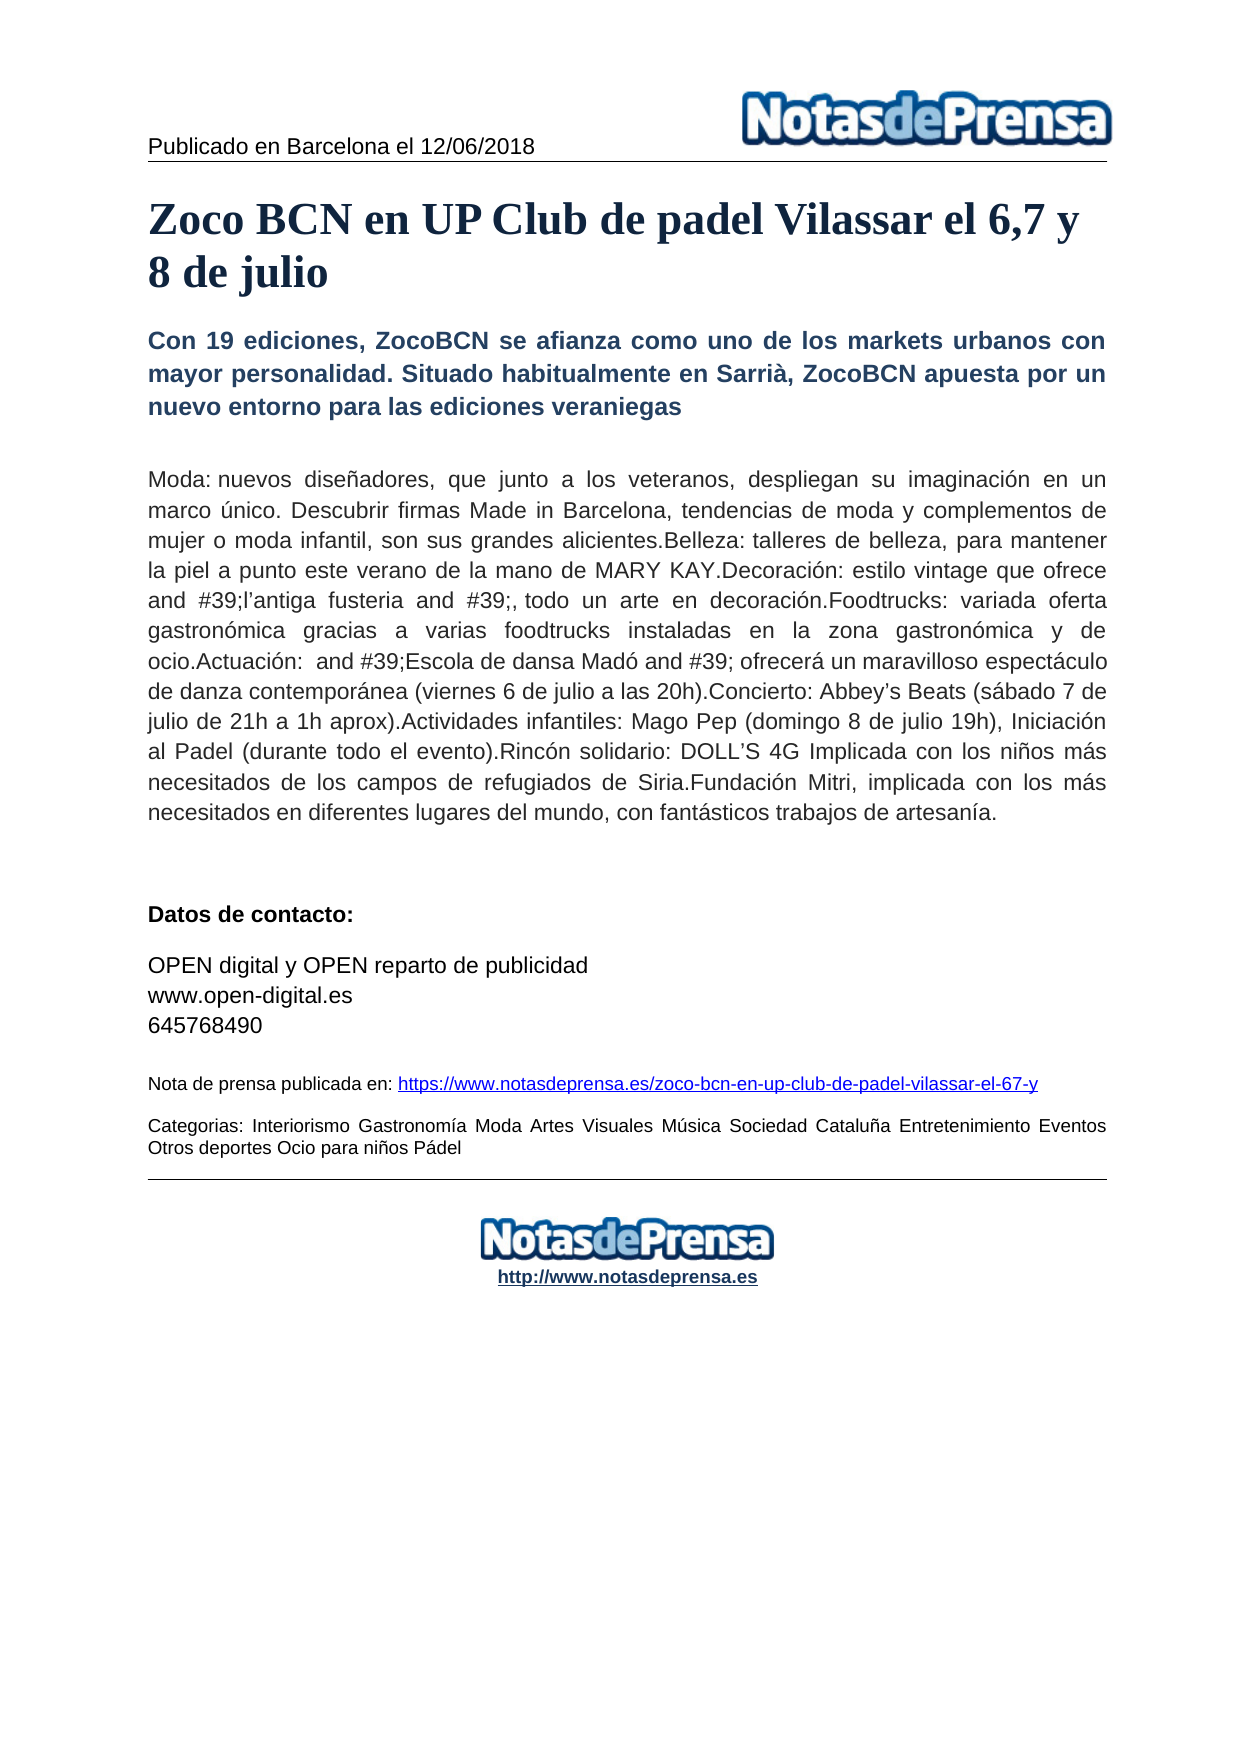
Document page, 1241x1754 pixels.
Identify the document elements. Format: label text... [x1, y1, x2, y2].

text Nota de prensa publicada en: https://www.notasdeprensa.es/zoco-bcn-en-up-club-de-padel-vilassar-el-67-y [148, 1073, 1107, 1094]
text Categorias: Interiorismo Gastronomía Moda Artes Visuales Música Sociedad Cataluña Entretenimiento Eventos Otros deportes Ocio para niños Pádel [148, 1115, 1107, 1158]
subtitle Con 19 ediciones, ZocoBCN se afianza como uno de los markets urbanos con mayor personalidad. Situado habitualmente en Sarrià, ZocoBCN apuesta por un nuevo entorno para las ediciones veraniegas [148, 326, 1107, 421]
picture [480, 1216, 775, 1262]
subtitle Zoco BCN en UP Club de padel Vilassar el 6,7 y 8 de julio [148, 192, 1107, 297]
picture [742, 90, 1113, 148]
text OPEN digital y OPEN reparto de publicidad [148, 952, 1063, 978]
text Datos de contacto: [148, 901, 1107, 927]
text Publicado en Barcelona el 12/06/2018 [148, 133, 1107, 161]
text 645768490 [148, 1012, 1063, 1038]
text www.open-digital.es [148, 982, 1063, 1008]
text http://www.notasdeprensa.es [148, 1266, 1107, 1288]
